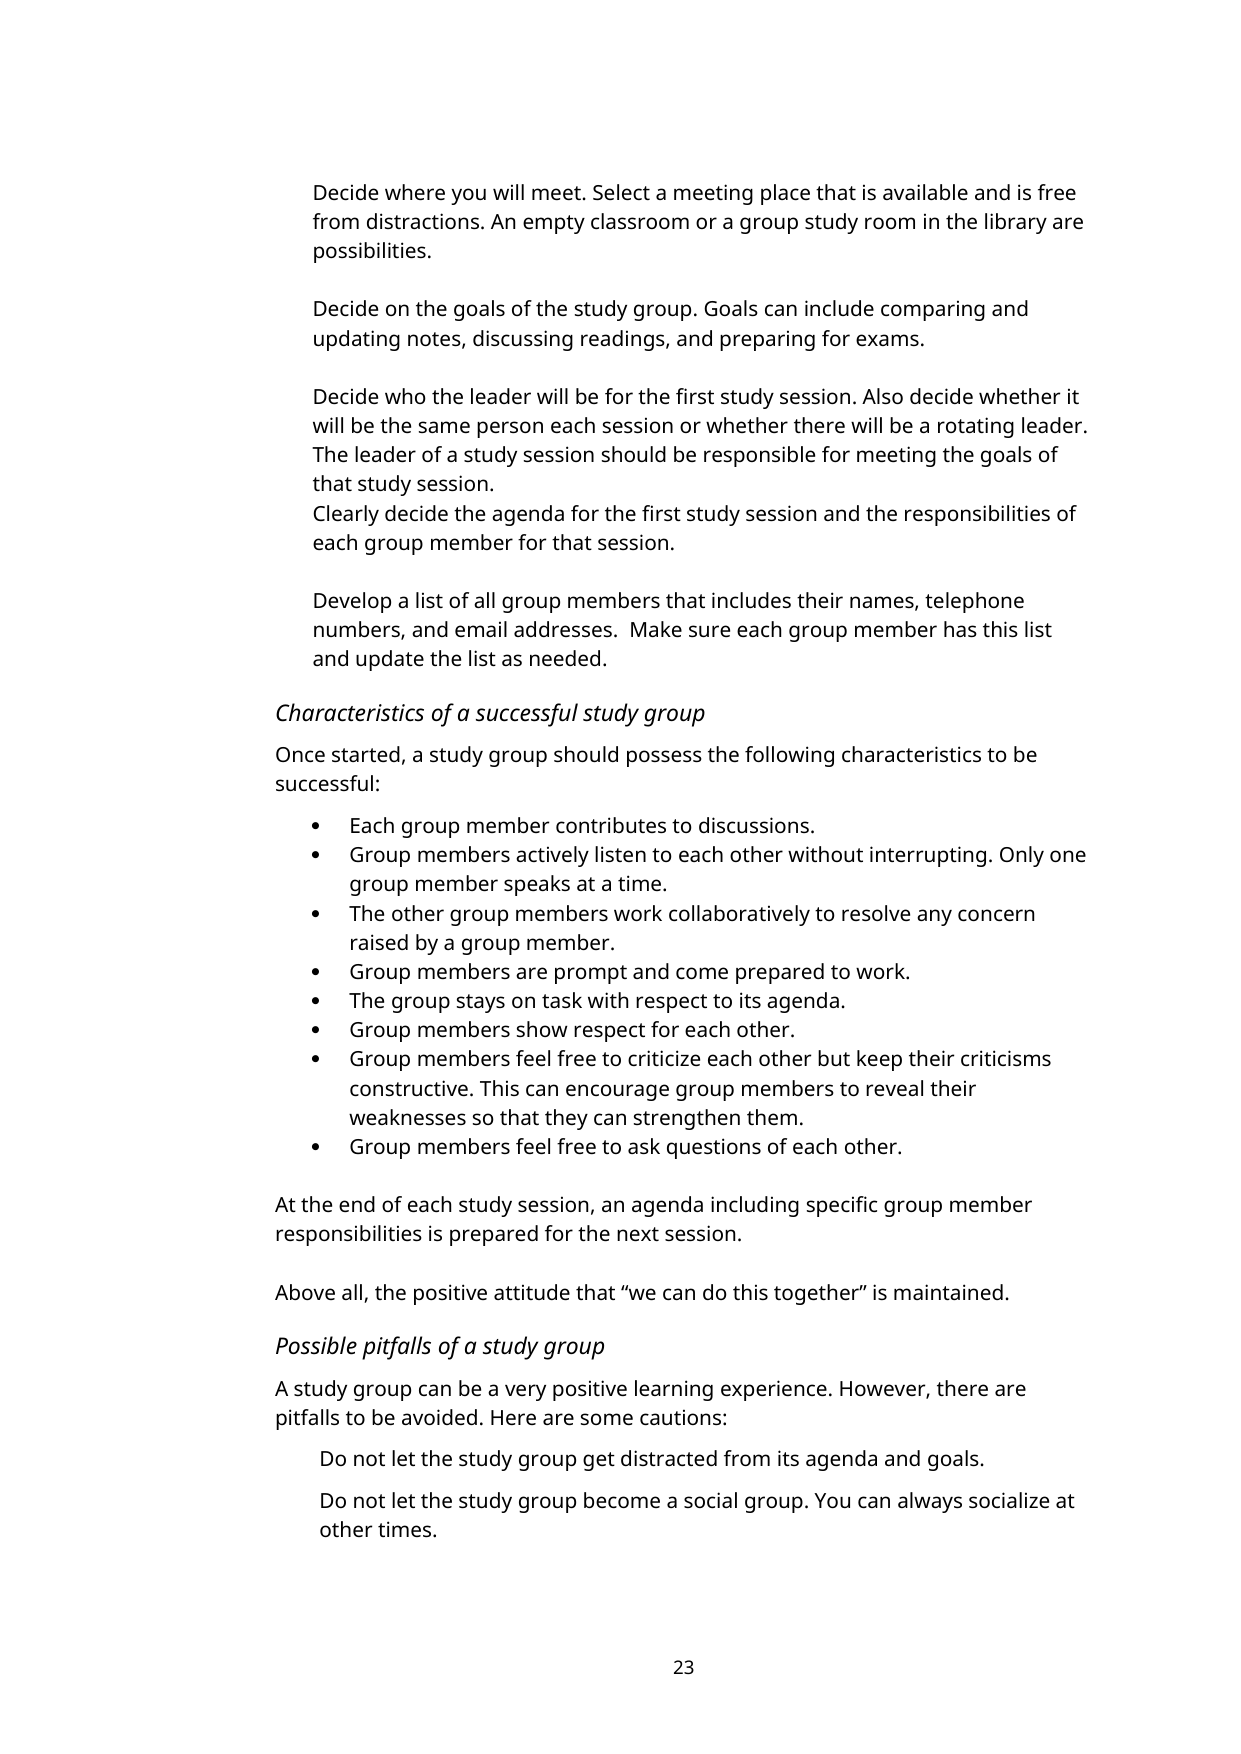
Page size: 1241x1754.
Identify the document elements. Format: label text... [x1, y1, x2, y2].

list Group members feel free to ask questions of each other. [312, 1131, 1092, 1160]
list Group members show respect for each other. [312, 1014, 1092, 1043]
text Decide on the goals of the study group. Goals can include comparing and updating notes, discussing readings, and preparing for exams. [312, 293, 1092, 352]
text Do not let the study group get distracted from its agenda and goals. [319, 1443, 1092, 1473]
list The group stays on task with respect to its agenda. [312, 985, 1092, 1014]
list Each group member contributes to discussions. [312, 810, 1092, 839]
list Group members are prompt and come prepared to work. [312, 956, 1092, 985]
text Develop a list of all group members that includes their names, telephone numbers, and email addresses. Make sure each group member has this list and update the list as needed. [312, 585, 1092, 673]
text Do not let the study group become a social group. You can always socialize at other times. [319, 1485, 1092, 1543]
text At the end of each study session, an agenda including specific group member responsibilities is prepared for the next session. [275, 1189, 1092, 1248]
text Decide where you will meet. Select a meeting place that is available and is free from distractions. An empty classroom or a group study room in the library are possibilities. [312, 177, 1092, 264]
subtitle Characteristics of a successful study group [275, 698, 1092, 727]
text Clearly decide the agenda for the first study session and the responsibilities of each group member for that session. [312, 498, 1092, 556]
text Decide who the leader will be for the first study session. Also decide whether it will be the same person each session or whether there will be a rotating leader. The leader of a study session should be responsible for meeting the goals of that study session. [312, 381, 1092, 498]
subtitle Possible pitfalls of a study group [275, 1331, 1092, 1360]
list Group members actively listen to each other without interrupting. Only one group member speaks at a time. [312, 839, 1092, 898]
list The other group members work collaboratively to resolve any concern raised by a group member. [312, 898, 1092, 956]
text A study group can be a very positive learning experience. However, there are pitfalls to be avoided. Here are some cautions: [275, 1373, 1092, 1431]
text Once started, a study group should possess the following characteristics to be successful: [275, 739, 1092, 798]
text Above all, the positive attitude that “we can do this together” is maintained. [275, 1277, 1092, 1306]
list Group members feel free to criticize each other but keep their criticisms constructive. This can encourage group members to reveal their weaknesses so that they can strengthen them. [312, 1043, 1092, 1131]
